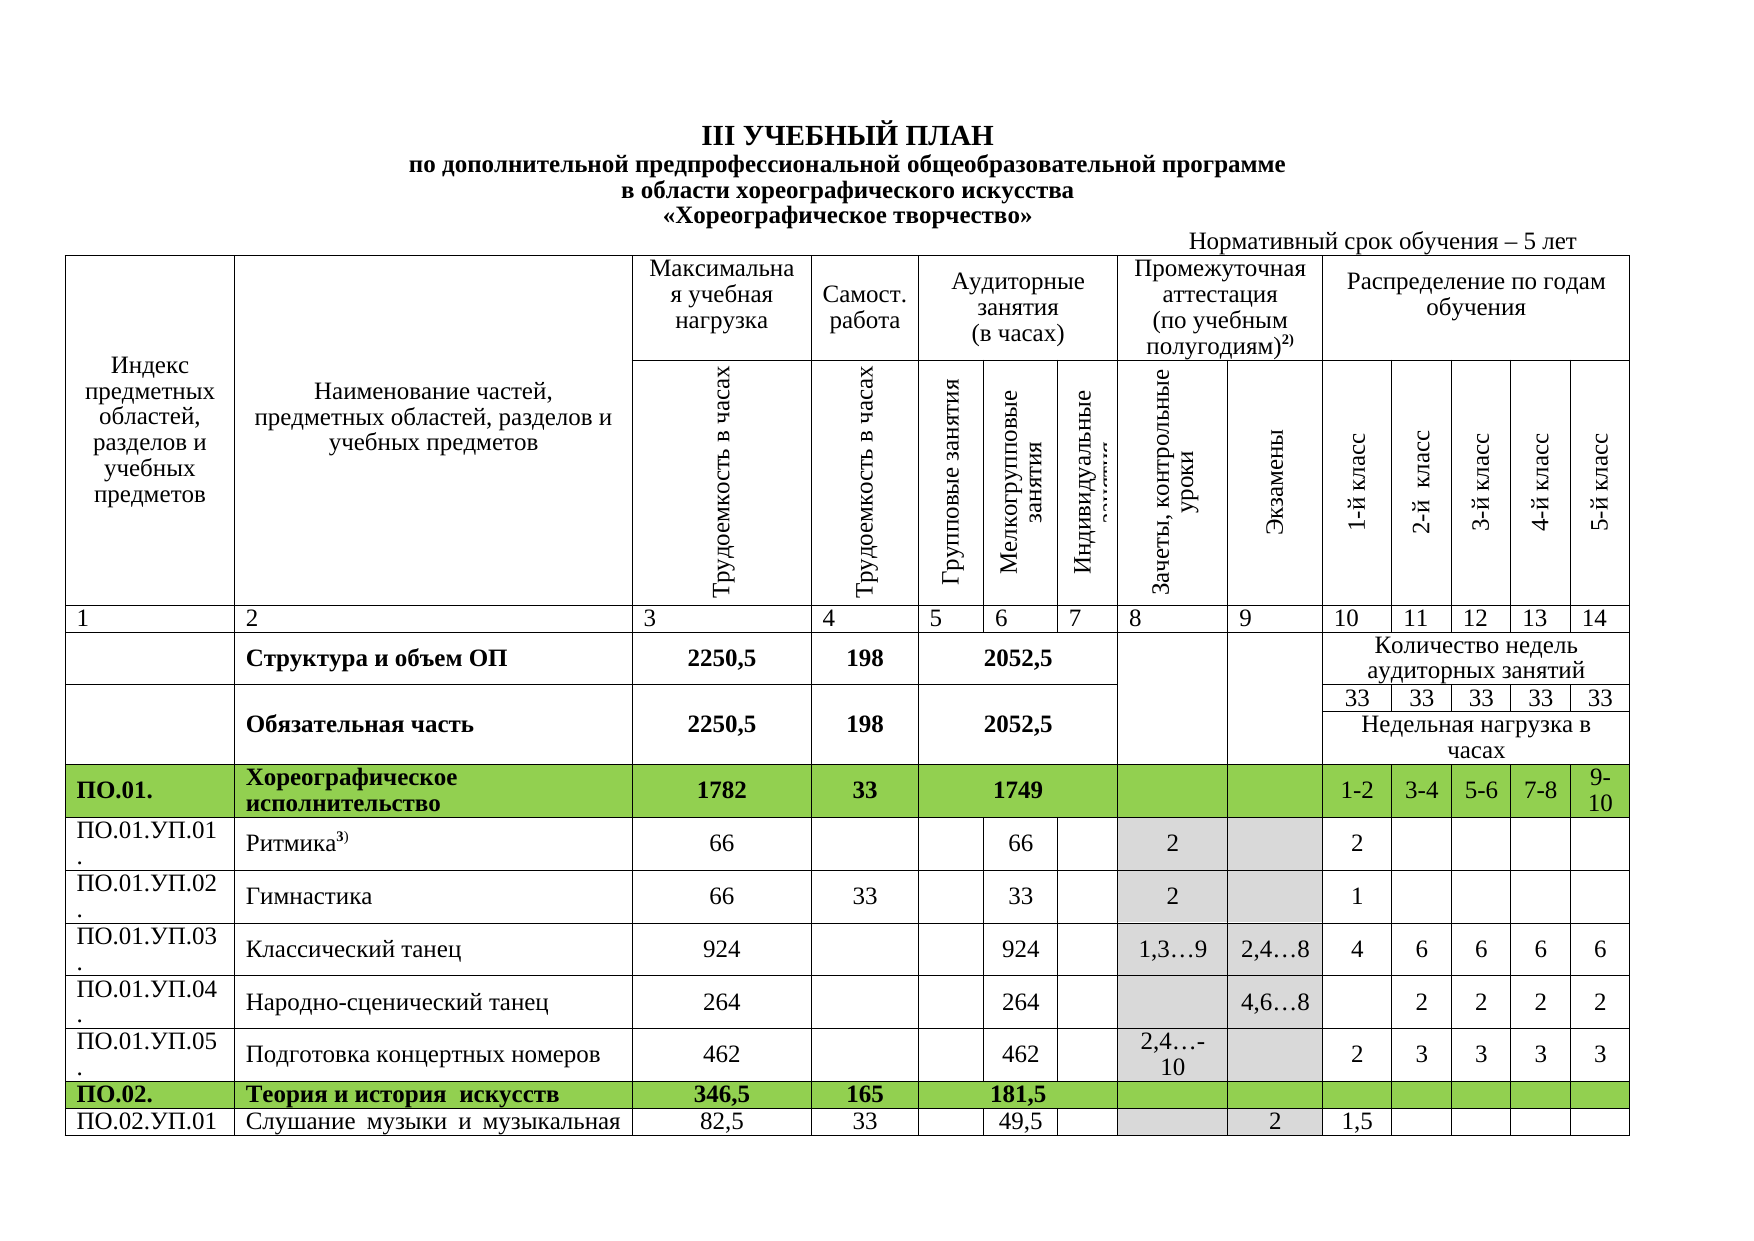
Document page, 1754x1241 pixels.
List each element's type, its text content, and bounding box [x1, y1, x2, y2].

table_cell Структура и объем ОП [235, 633, 632, 684]
table_cell ПО.02.УП.01. [66, 1109, 234, 1135]
table_header Самост. работа [812, 256, 918, 359]
table_cell [1118, 1082, 1227, 1108]
table_cell 3 [1511, 1029, 1570, 1081]
table_cell 2 [1228, 1109, 1322, 1135]
table_cell [1058, 924, 1117, 975]
table_cell [919, 976, 983, 1028]
table_cell 2 [1452, 976, 1510, 1028]
table_cell 4 [812, 606, 918, 632]
table_cell 4 [1323, 924, 1391, 975]
table_cell [1058, 818, 1117, 870]
table_cell [1452, 1109, 1510, 1135]
table_cell [1323, 1082, 1391, 1108]
table_cell [1228, 871, 1322, 922]
table_cell Обязательная часть [235, 685, 632, 764]
table_cell 66 [984, 818, 1057, 870]
table_cell [1118, 633, 1227, 764]
table_cell 8 [1118, 606, 1227, 632]
table_cell 3 [633, 606, 811, 632]
table_cell [919, 818, 983, 870]
table_cell 14 [1571, 606, 1629, 632]
text III УЧЕБНЫЙ ПЛАН [118, 118, 1577, 152]
table_cell 924 [633, 924, 811, 975]
table_cell 33 [984, 871, 1057, 922]
table_cell [1058, 976, 1117, 1028]
table_cell [812, 924, 918, 975]
table_cell 3 [1392, 1029, 1451, 1081]
table_cell Слушание музыки и музыкальная грамота [235, 1109, 632, 1135]
table_cell 33 [812, 1109, 918, 1135]
table_cell ПО.01. [66, 765, 234, 817]
table_cell 2052,5 [919, 633, 1117, 684]
table_cell 264 [633, 976, 811, 1028]
table_header Индекс предметных областей, разделов и учебных предметов [66, 256, 234, 605]
table_cell [1058, 1029, 1117, 1081]
table_cell 6 [1452, 924, 1510, 975]
table_cell [1571, 871, 1629, 922]
table_cell 198 [812, 633, 918, 684]
table_cell Групповые занятия [919, 361, 983, 605]
table_cell [1571, 818, 1629, 870]
table_cell [1452, 871, 1510, 922]
table_cell Классический танец [235, 924, 632, 975]
table_cell 1782 [633, 765, 811, 817]
table_cell 33 [1323, 685, 1391, 711]
table_cell [919, 1109, 983, 1135]
text Нормативный срок обучения – 5 лет [118, 229, 1577, 255]
table_cell 181,5 [919, 1082, 1117, 1108]
table_cell 33 [812, 765, 918, 817]
table_cell 2 [1511, 976, 1570, 1028]
table_cell 462 [633, 1029, 811, 1081]
table_cell [1571, 1082, 1629, 1108]
table_cell 2 [1392, 976, 1451, 1028]
table_cell Мелкогрупповые занятия [984, 361, 1057, 605]
table_cell [919, 924, 983, 975]
table_cell [812, 976, 918, 1028]
table_cell 66 [633, 871, 811, 922]
table_cell Ритмика3) [235, 818, 632, 870]
text «Хореографическое творчество» [118, 203, 1577, 229]
table_cell 165 [812, 1082, 918, 1108]
table_cell Теория и история искусств [235, 1082, 632, 1108]
table_cell [1118, 976, 1227, 1028]
table_cell ПО.02. [66, 1082, 234, 1108]
table_cell 4,6…8 [1228, 976, 1322, 1028]
table_cell [1511, 1082, 1570, 1108]
table_cell [1228, 765, 1322, 817]
table_cell 198 [812, 685, 918, 764]
table_cell [812, 818, 918, 870]
table_cell [66, 633, 234, 684]
table_cell 2,4…-10 [1118, 1029, 1227, 1081]
table_cell [1228, 1082, 1322, 1108]
table_cell Количество недель аудиторных занятий [1323, 633, 1629, 684]
table_cell Подготовка концертных номеров [235, 1029, 632, 1081]
text по дополнительной предпрофессиональной общеобразовательной программе [118, 152, 1577, 177]
table_cell ПО.01.УП.02. [66, 871, 234, 922]
table_cell 1749 [919, 765, 1117, 817]
table_cell [1511, 818, 1570, 870]
table_cell Зачеты, контрольные уроки [1118, 361, 1227, 605]
table_cell [66, 685, 234, 764]
table_header Промежуточная аттестация (по учебным полугодиям)2) [1118, 256, 1322, 359]
table_cell 5 [919, 606, 983, 632]
table_cell 7 [1058, 606, 1117, 632]
table_cell ПО.01.УП.03. [66, 924, 234, 975]
table_cell 10 [1323, 606, 1391, 632]
table_cell 1,3…9 [1118, 924, 1227, 975]
table_cell 1 [66, 606, 234, 632]
table_cell 1,5 [1323, 1109, 1391, 1135]
table_cell ПО.01.УП.04. [66, 976, 234, 1028]
table_cell [1392, 871, 1451, 922]
table_cell 6 [984, 606, 1057, 632]
table_cell 2 [235, 606, 632, 632]
table_cell 2052,5 [919, 685, 1117, 764]
table_cell 924 [984, 924, 1057, 975]
table_cell 1 [1323, 871, 1391, 922]
table_cell [1571, 1109, 1629, 1135]
table_cell 49,5 [984, 1109, 1057, 1135]
table_header Аудиторные занятия (в часах) [919, 256, 1117, 359]
table_cell 9 [1228, 606, 1322, 632]
table_cell [1511, 871, 1570, 922]
table_cell 2-й класс [1392, 361, 1451, 605]
table_cell 9-10 [1571, 765, 1629, 817]
table_cell 33 [812, 871, 918, 922]
table_cell Трудоемкость в часах [812, 361, 918, 605]
table_cell Индивидуальные занятия [1058, 361, 1117, 605]
table_cell 2 [1323, 1029, 1391, 1081]
table_header Максимальная учебная нагрузка [633, 256, 811, 359]
table_cell Экзамены [1228, 361, 1322, 605]
table_cell 1-й класс [1323, 361, 1391, 605]
table_cell 2 [1118, 871, 1227, 922]
table_cell 462 [984, 1029, 1057, 1081]
table_cell 5-6 [1452, 765, 1510, 817]
table_cell 33 [1452, 685, 1510, 711]
table_cell 4-й класс [1511, 361, 1570, 605]
text в области хореографического искусства [118, 177, 1577, 203]
table_cell [1118, 765, 1227, 817]
table_cell [1228, 1029, 1322, 1081]
table_cell [812, 1029, 918, 1081]
table_cell [919, 1029, 983, 1081]
table_cell [1452, 1082, 1510, 1108]
table_cell [1392, 1082, 1451, 1108]
table_cell ПО.01.УП.05. [66, 1029, 234, 1081]
table_cell 6 [1571, 924, 1629, 975]
table_cell 346,5 [633, 1082, 811, 1108]
table_cell 2250,5 [633, 685, 811, 764]
table_cell ПО.01.УП.01. [66, 818, 234, 870]
table_cell [1228, 633, 1322, 764]
table_cell 3 [1571, 1029, 1629, 1081]
table_cell 3-4 [1392, 765, 1451, 817]
table_cell [1118, 1109, 1227, 1135]
table_cell 5-й класс [1571, 361, 1629, 605]
table_cell 2250,5 [633, 633, 811, 684]
table_cell 2,4…8 [1228, 924, 1322, 975]
table_cell 1-2 [1323, 765, 1391, 817]
table_cell 66 [633, 818, 811, 870]
table_cell [1228, 818, 1322, 870]
table_cell Трудоемкость в часах [633, 361, 811, 605]
table_cell 7-8 [1511, 765, 1570, 817]
table_cell 33 [1571, 685, 1629, 711]
table_cell 6 [1511, 924, 1570, 975]
table_cell 264 [984, 976, 1057, 1028]
table_cell 2 [1323, 818, 1391, 870]
table_cell 3-й класс [1452, 361, 1510, 605]
table_cell [1392, 1109, 1451, 1135]
table_cell [1452, 818, 1510, 870]
table_cell Гимнастика [235, 871, 632, 922]
table_cell [1511, 1109, 1570, 1135]
table_cell [1392, 818, 1451, 870]
table_cell 11 [1392, 606, 1451, 632]
table_cell Недельная нагрузка в часах [1323, 712, 1629, 764]
table_cell [1323, 976, 1391, 1028]
table_cell 33 [1392, 685, 1451, 711]
table_cell [1058, 1109, 1117, 1135]
table_cell 2 [1571, 976, 1629, 1028]
table_cell 2 [1118, 818, 1227, 870]
table_cell 3 [1452, 1029, 1510, 1081]
table_cell [919, 871, 983, 922]
table_cell Хореографическое исполнительство [235, 765, 632, 817]
table_cell Народно-сценический танец [235, 976, 632, 1028]
table_header Распределение по годам обучения [1323, 256, 1629, 359]
table_cell 13 [1511, 606, 1570, 632]
table_cell 82,5 [633, 1109, 811, 1135]
table_cell 12 [1452, 606, 1510, 632]
table_cell 33 [1511, 685, 1570, 711]
table_header Наименование частей, предметных областей, разделов и учебных предметов [235, 256, 632, 605]
table_cell 6 [1392, 924, 1451, 975]
table_cell [1058, 871, 1117, 922]
